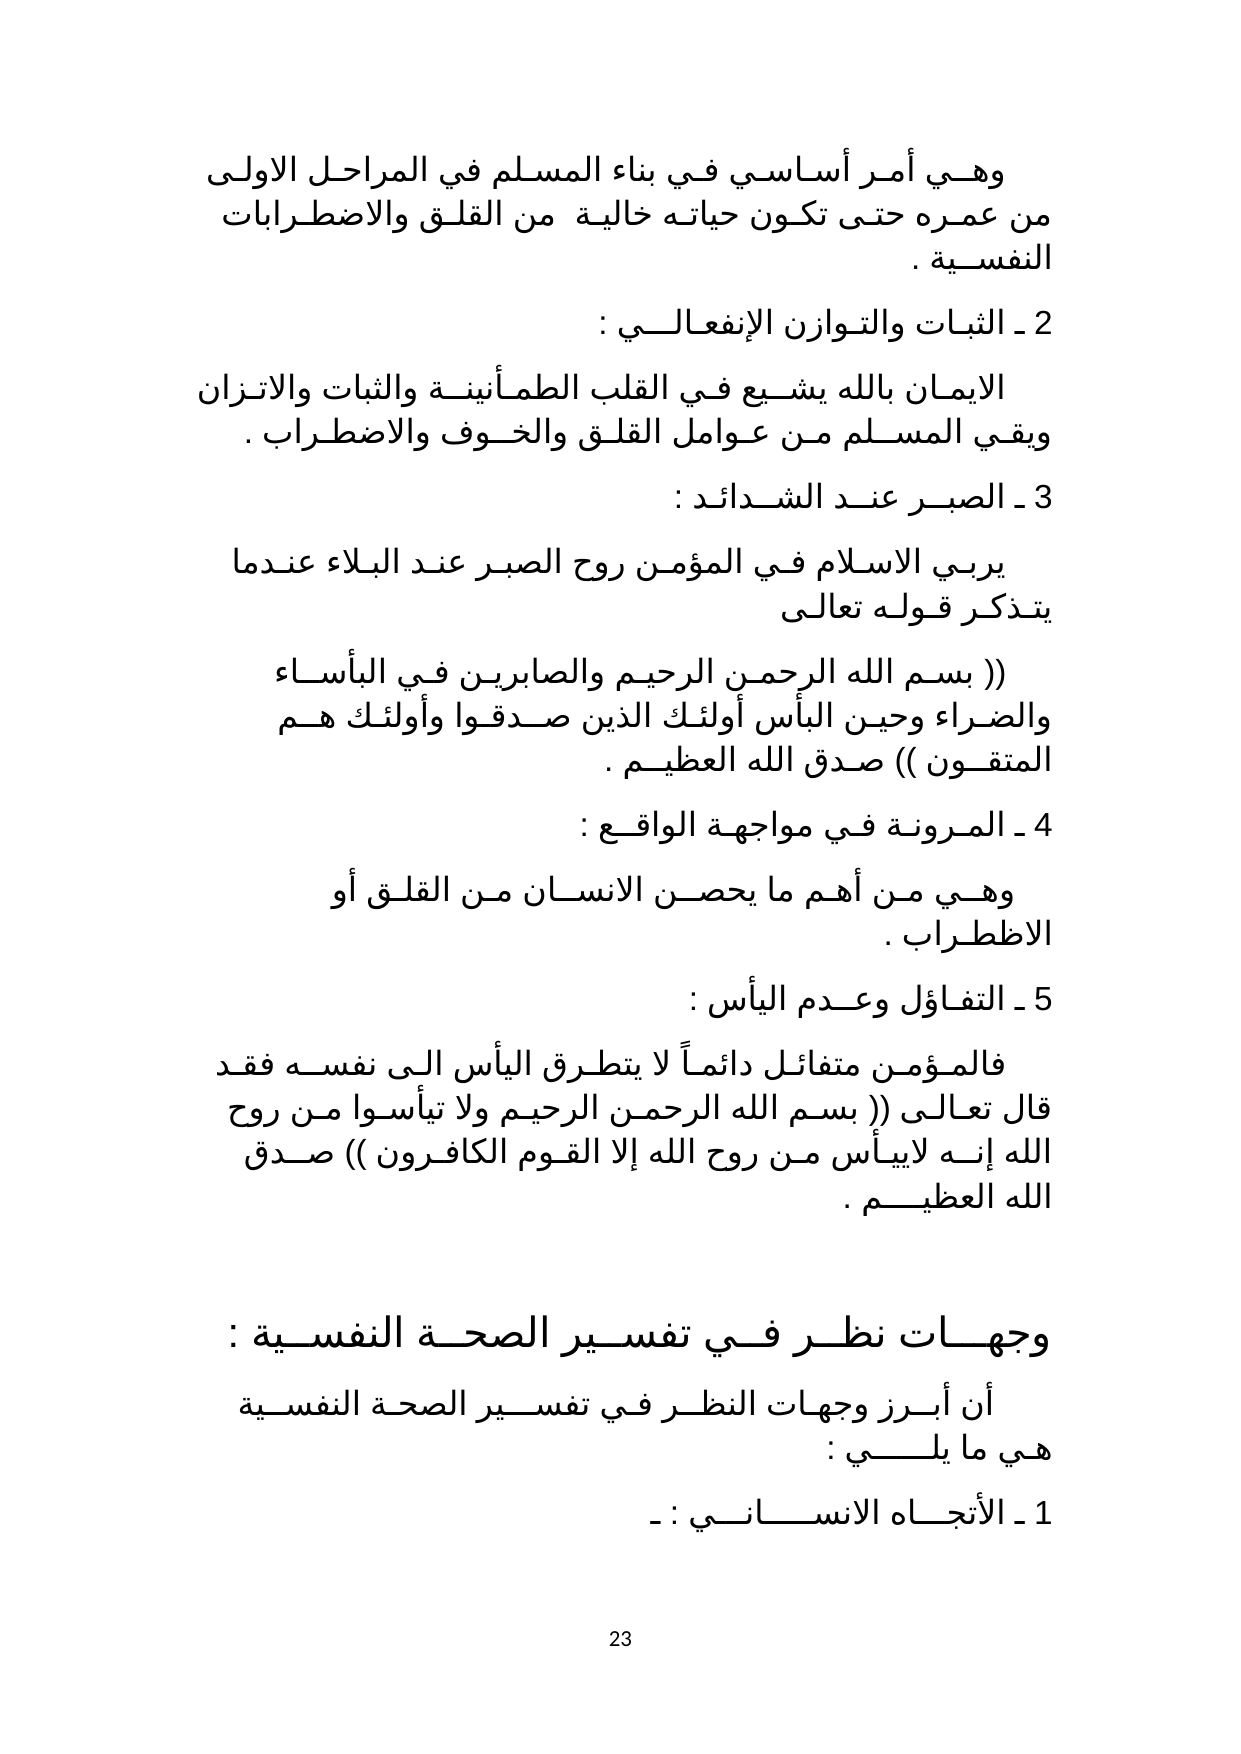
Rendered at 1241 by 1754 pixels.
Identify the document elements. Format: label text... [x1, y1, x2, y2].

text أن أبــرز وجهـات النظــر فـي تفســـير الصحـة النفســية هـي ما يلــــــي : [187, 1384, 1053, 1466]
text 5 ـ التفـاؤل وعــدم اليأس : [187, 979, 1053, 1018]
text 4 ـ المـرونـة فـي مواجهـة الواقــع : [187, 805, 1053, 843]
text (( بسـم الله الرحمـن الرحيـم والصابريـن فـي البأســاء والضـراء وحيـن البأس أولئـك الذين صــدقـوا وأولئـك هــم المتقــون )) صـدق الله العظيــم . [187, 652, 1053, 778]
text الايمـان بالله يشــيع فـي القلب الطمـأنينــة والثبات والاتـزان ويقـي المســلم مـن عـوامل القلـق والخــوف والاضطـراب . [187, 368, 1053, 451]
text وجهـــات نظــر فــي تفســير الصحــة النفســية : [187, 1308, 1053, 1356]
text 3 ـ الصبــر عنــد الشــدائـد : [187, 477, 1053, 516]
text فالمـؤمـن متفائـل دائمـاً لا يتطـرق اليأس الـى نفســه فقـد قال تعـالـى (( بسـم الله الرحمـن الرحيـم ولا تيأسـوا مـن روح الله إنــه لاييـأس مـن روح الله إلا القـوم الكافـرون )) صــدق الله العظيــــم . [187, 1044, 1053, 1215]
text وهــي أمـر أسـاسـي فـي بناء المسـلم في المراحـل الاولـى من عمـره حتـى تكـون حياتـه خاليـة من القلـق والاضطـرابات النفســية . [187, 150, 1053, 277]
text وهــي مـن أهـم ما يحصــن الانســان مـن القلـق أو الاظطـراب . [187, 870, 1053, 953]
text يربـي الاسـلام فـي المؤمـن روح الصبـر عنـد البـلاء عنـدما يتـذكـر قـولـه تعالـى [187, 542, 1053, 625]
text 1 ـ الأتجـــاه الانســـــانـــي : ـ [187, 1493, 1053, 1531]
text 2 ـ الثبـات والتـوازن الإنفعـالـــي : [187, 303, 1053, 342]
